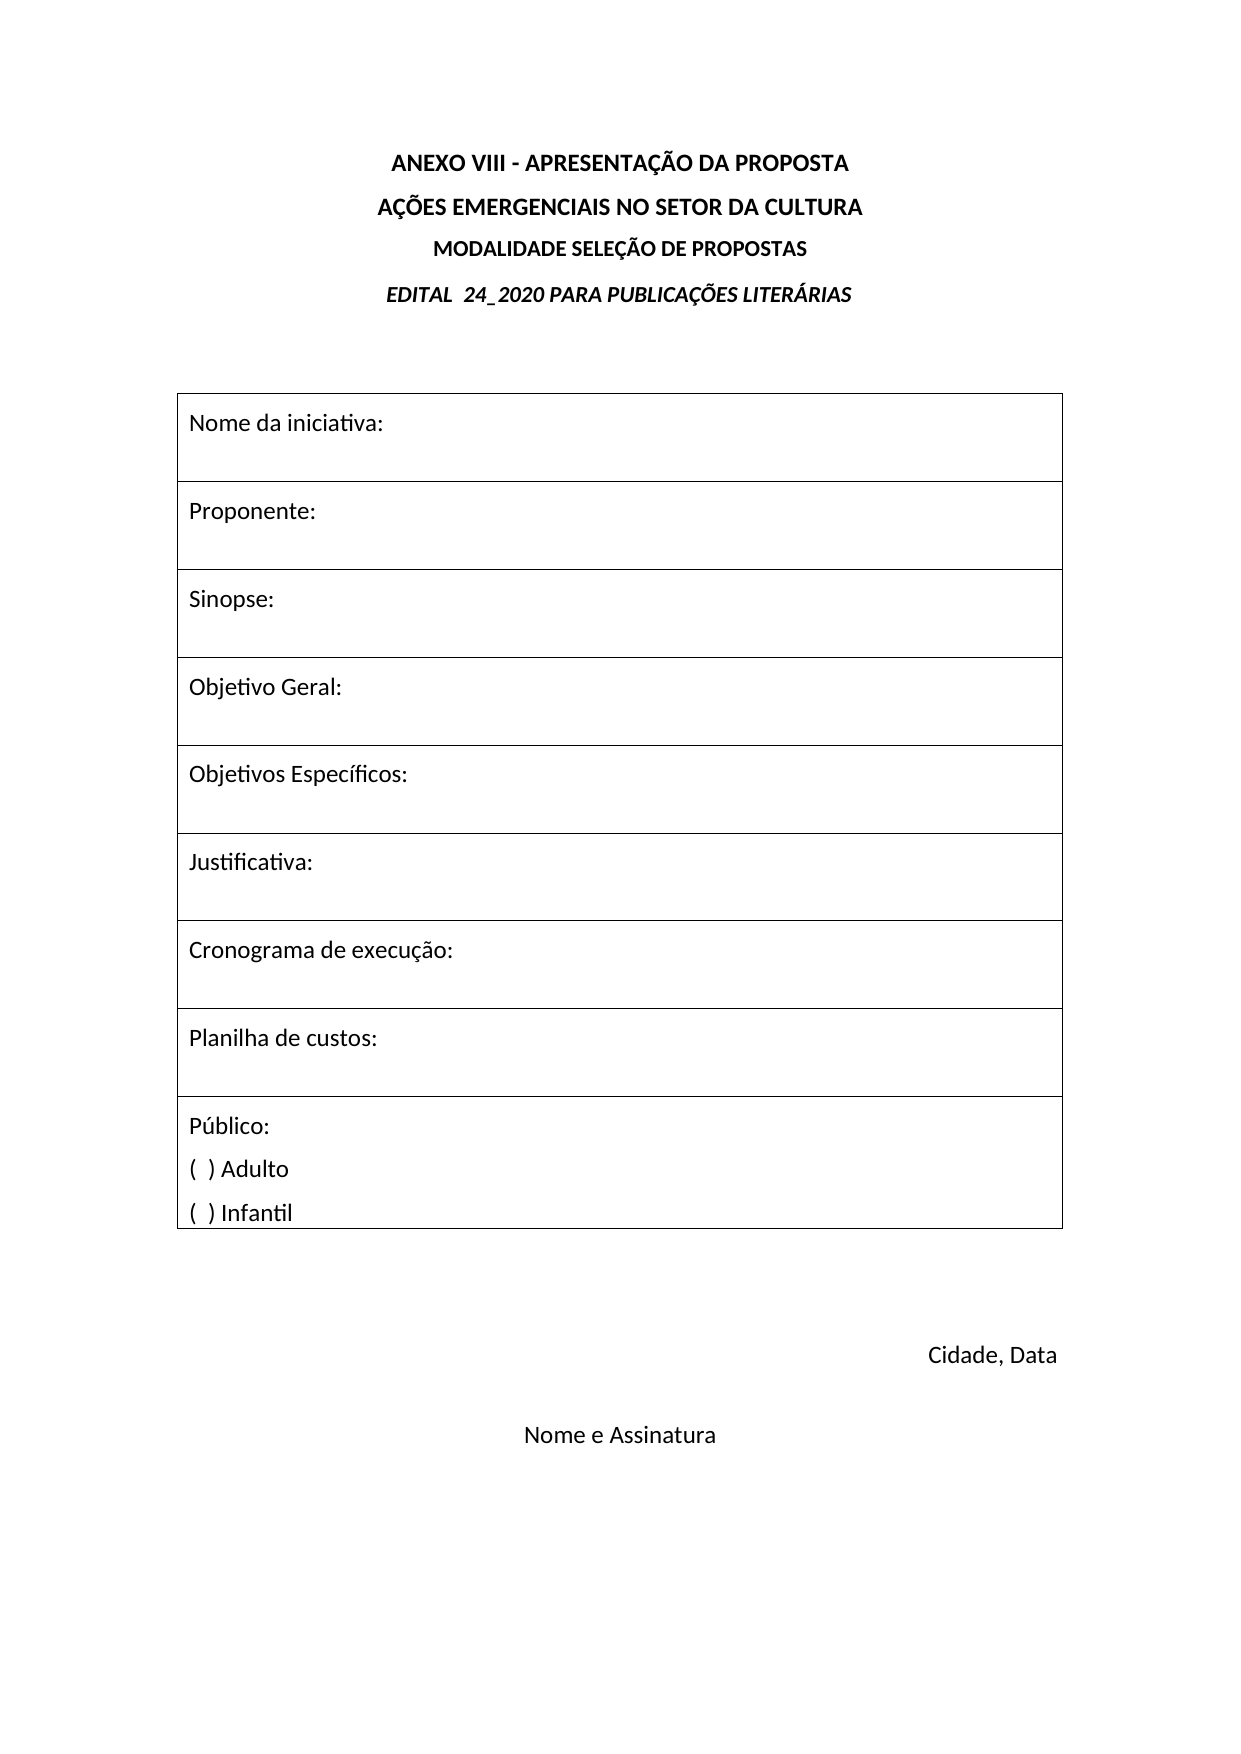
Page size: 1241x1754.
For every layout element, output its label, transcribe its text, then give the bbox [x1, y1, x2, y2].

table_cell Cronograma de execução: [178, 921, 1062, 1008]
text EDITAL 24_2020 PARA PUBLICAÇÕES LITERÁRIAS [177, 281, 1063, 308]
table_header Nome da iniciativa: [178, 394, 1062, 481]
text Cidade, Data [177, 1339, 1063, 1369]
table_cell Sinopse: [178, 570, 1062, 657]
table_cell Planilha de custos: [178, 1009, 1062, 1096]
table_cell Público: ( ) Adulto ( ) Infantil [178, 1097, 1062, 1228]
table_cell Proponente: [178, 482, 1062, 569]
text ANEXO VIII - APRESENTAÇÃO DA PROPOSTA [177, 148, 1063, 178]
text Nome e Assinatura [177, 1419, 1063, 1449]
table_cell Objetivo Geral: [178, 658, 1062, 744]
table_cell Objetivos Específicos: [178, 746, 1062, 832]
text AÇÕES EMERGENCIAIS NO SETOR DA CULTURA [177, 191, 1063, 221]
table_cell Justificativa: [178, 834, 1062, 920]
text MODALIDADE SELEÇÃO DE PROPOSTAS [177, 234, 1063, 262]
